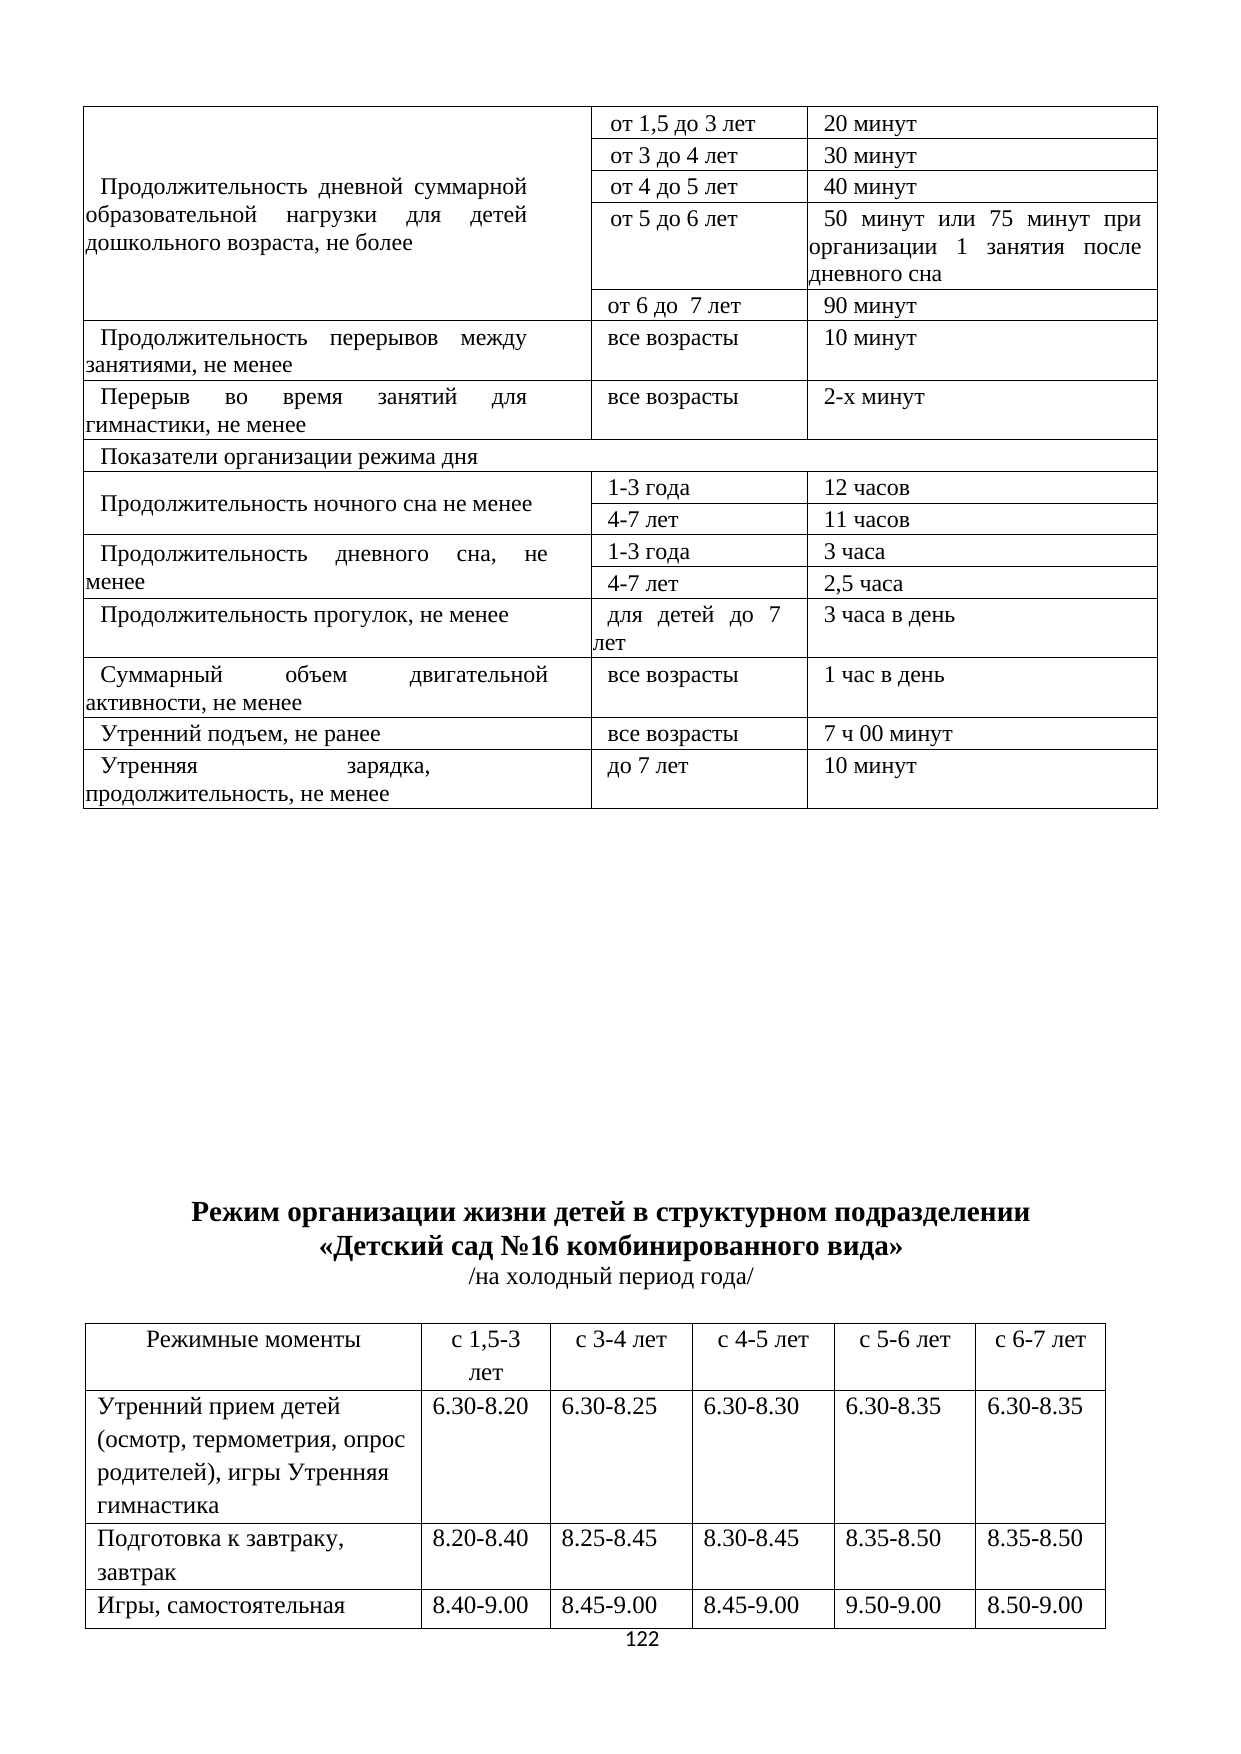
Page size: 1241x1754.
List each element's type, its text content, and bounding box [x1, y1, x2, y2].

table_cell 8.45-9.00 [551, 1590, 692, 1628]
table_cell 1 час в день [808, 658, 1157, 717]
table_header с 1,5-3 лет [422, 1324, 550, 1390]
text Режим организации жизни детей в структурном подразделении [85, 1194, 1137, 1228]
table_header с 6-7 лет [976, 1324, 1105, 1390]
table_cell 7 ч 00 минут [808, 718, 1157, 748]
table_cell 12 часов [808, 472, 1157, 503]
table_cell до 7 лет [592, 750, 807, 808]
table_cell 8.35-8.50 [976, 1524, 1105, 1589]
table_cell Продолжительность ночного сна не менее [84, 472, 591, 534]
table_cell 8.50-9.00 [976, 1590, 1105, 1628]
table_cell 6.30-8.25 [551, 1391, 692, 1522]
table_cell 3 часа [808, 535, 1157, 566]
text /на холодный период года/ [85, 1261, 1137, 1290]
table_cell 8.30-8.45 [693, 1524, 834, 1589]
table_cell 10 минут [808, 750, 1157, 808]
table_cell Продолжительность дневной суммарной образовательной нагрузки для детей дошкольного возраста, не более [84, 107, 591, 320]
table_cell 4-7 лет [592, 504, 807, 534]
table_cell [86, 1590, 421, 1628]
table_cell все возрасты [592, 321, 807, 380]
table_cell 8.25-8.45 [551, 1524, 692, 1589]
table_cell Утренний подъем, не ранее [84, 718, 591, 748]
table_header с 5-6 лет [835, 1324, 975, 1390]
table_cell 9.50-9.00 [835, 1590, 975, 1628]
table_cell 10 минут [808, 321, 1157, 380]
table_cell 1-3 года [592, 535, 807, 566]
table_cell 2,5 часа [808, 567, 1157, 598]
table_cell от 6 до 7 лет [592, 290, 807, 320]
table_cell 50 минут или 75 минут при организации 1 занятия после дневного сна [808, 203, 1157, 288]
table_cell 30 минут [808, 139, 1157, 170]
table_cell Утренний прием детей (осмотр, термометрия, опрос родителей), игры Утренняя гимнастика [86, 1391, 421, 1522]
table_cell от 5 до 6 лет [592, 203, 807, 288]
table_cell 90 минут [808, 290, 1157, 320]
table_header с 4-5 лет [693, 1324, 834, 1390]
table_cell 11 часов [808, 504, 1157, 534]
table_cell все возрасты [592, 658, 807, 717]
table_cell 6.30-8.20 [422, 1391, 550, 1522]
table_cell Суммарный объем двигательной активности, не менее [84, 658, 591, 717]
table_cell 8.20-8.40 [422, 1524, 550, 1589]
table_header с 3-4 лет [551, 1324, 692, 1390]
table_cell от 3 до 4 лет [592, 139, 807, 170]
table_cell Продолжительность прогулок, не менее [84, 599, 591, 657]
table_cell 40 минут [808, 171, 1157, 202]
table_cell от 4 до 5 лет [592, 171, 807, 202]
table_cell Продолжительность перерывов между занятиями, не менее [84, 321, 591, 380]
table_cell Продолжительность дневного сна, не менее [84, 535, 591, 598]
table_cell 20 минут [808, 107, 1157, 138]
table_cell 3 часа в день [808, 599, 1157, 657]
table_cell Показатели организации режима дня [84, 440, 1157, 471]
table_cell все возрасты [592, 381, 807, 439]
table_cell Перерыв во время занятий для гимнастики, не менее [84, 381, 591, 439]
table_cell все возрасты [592, 718, 807, 748]
table_cell 6.30-8.35 [835, 1391, 975, 1522]
table_cell Утренняя зарядка, продолжительность, не менее [84, 750, 591, 808]
table_cell 2-х минут [808, 381, 1157, 439]
table_cell 8.45-9.00 [693, 1590, 834, 1628]
table_cell от 1,5 до 3 лет [592, 107, 807, 138]
table_cell 8.40-9.00 [422, 1590, 550, 1628]
table_header Режимные моменты [86, 1324, 421, 1390]
table_cell Подготовка к завтраку, завтрак [86, 1524, 421, 1589]
text «Детский сад №16 комбинированного вида» [85, 1228, 1137, 1261]
table_cell 1-3 года [592, 472, 807, 503]
table_cell 8.35-8.50 [835, 1524, 975, 1589]
table_cell для детей до 7 лет [592, 599, 807, 657]
table_cell 4-7 лет [592, 567, 807, 598]
table_cell 6.30-8.30 [693, 1391, 834, 1522]
table_cell 6.30-8.35 [976, 1391, 1105, 1522]
